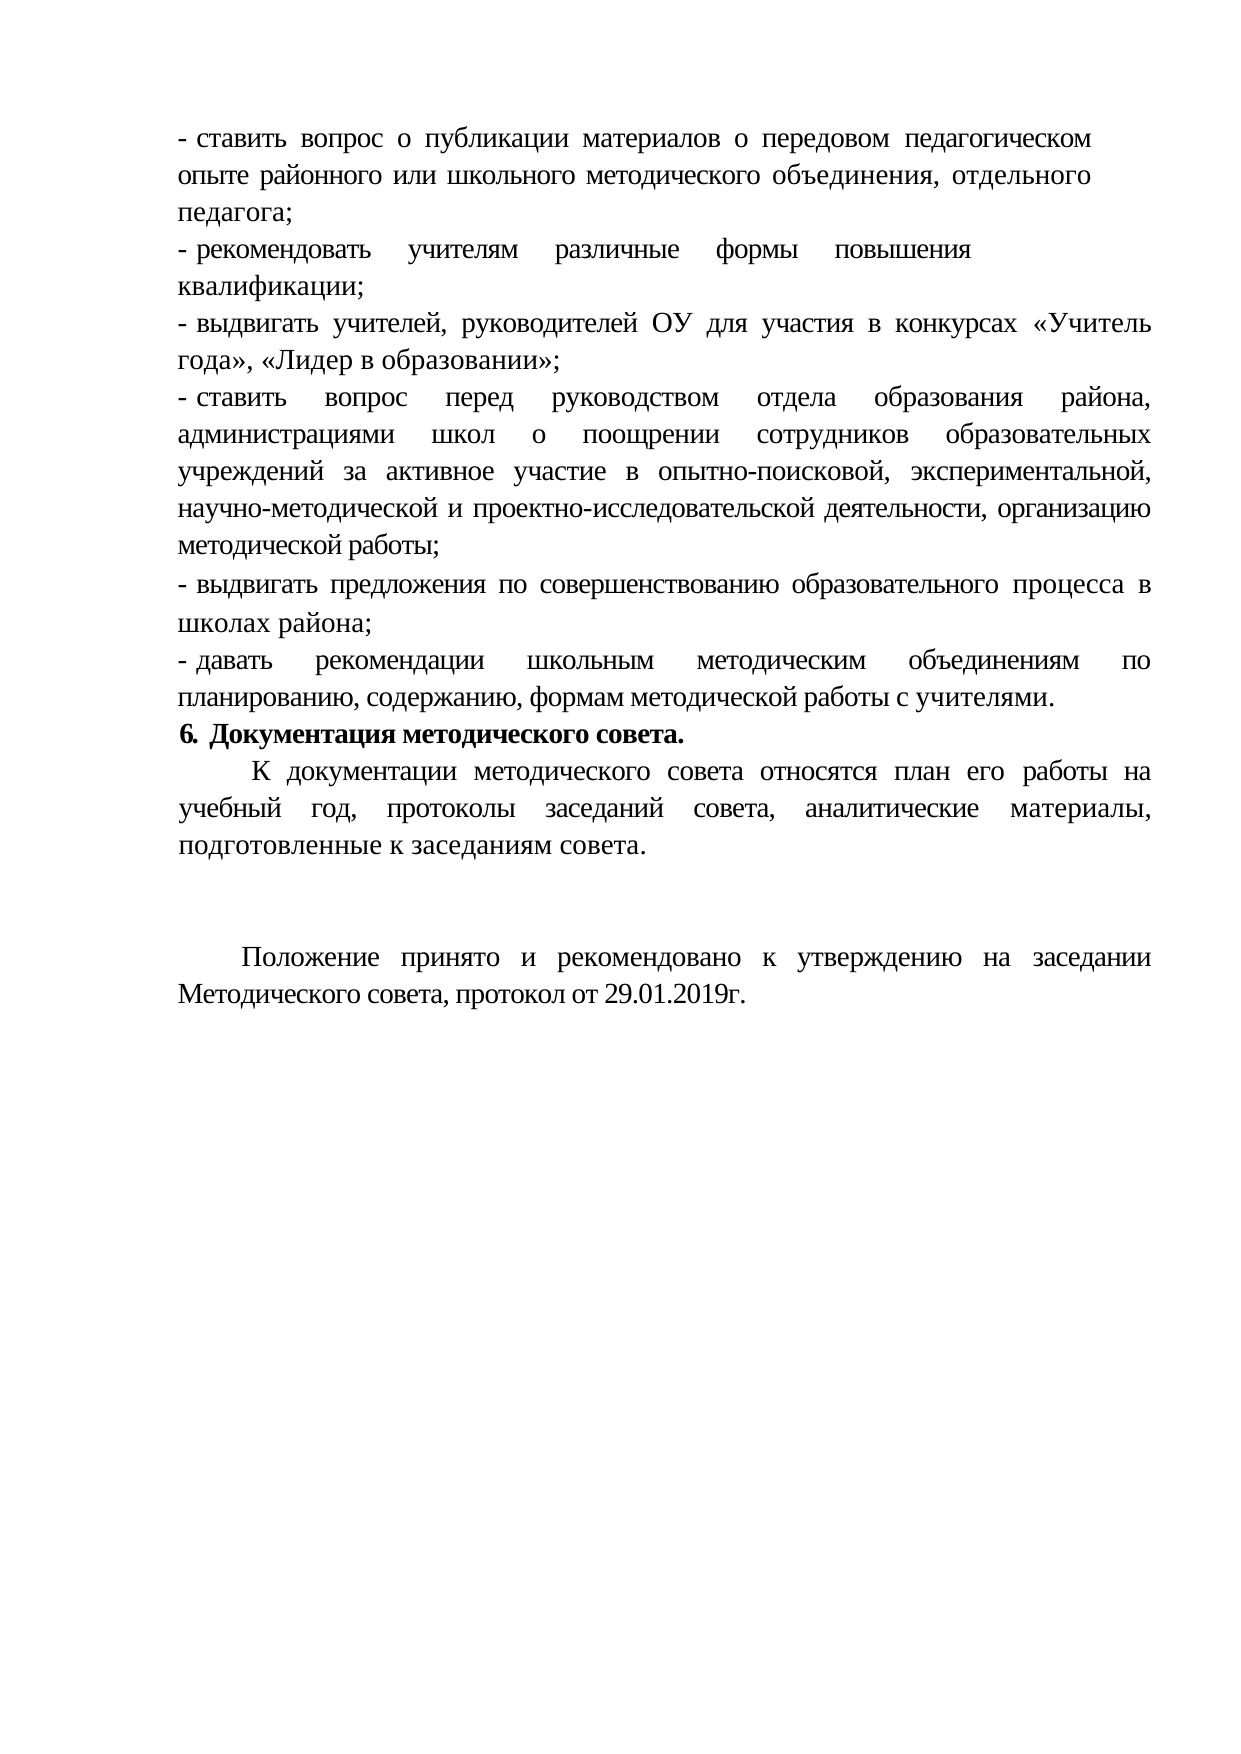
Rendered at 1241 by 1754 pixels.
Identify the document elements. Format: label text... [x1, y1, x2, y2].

list выдвигать учителей, руководителей ОУ для участия в конкурсах «Учитель года», «Лидер в образовании»; [177, 303, 1152, 377]
list рекомендовать учителям различные формы повышения квалификации; [177, 229, 972, 303]
list давать рекомендации школьным методическим объединениям по планированию, содержанию, формам методической работы с учителями. [177, 640, 1152, 714]
text К документации методического совета относятся план его работы на учебный год, протоколы заседаний совета, аналитические материалы, подготовленные к заседаниям совета. [178, 751, 1152, 862]
list ставить вопрос перед руководством отдела образования района, администрациями школ о поощрении сотрудников образовательных учреждений за активное участие в опытно-поисковой, экспериментальной, научно-методической и проектно-исследовательской деятельности, организацию методической работы; [177, 377, 1152, 562]
list ставить вопрос о публикации материалов о передовом педагогическом опыте районного или школьного методического объединения, отдельного педагога; [177, 118, 1092, 229]
text 6. Документация методического совета. [179, 714, 1152, 751]
text Положение принято и рекомендовано к утверждению на заседании Методического совета, протокол от 29.01.2019г. [177, 937, 1152, 1011]
list выдвигать предложения по совершенствованию образовательного процесса в школах района; [177, 562, 1152, 640]
